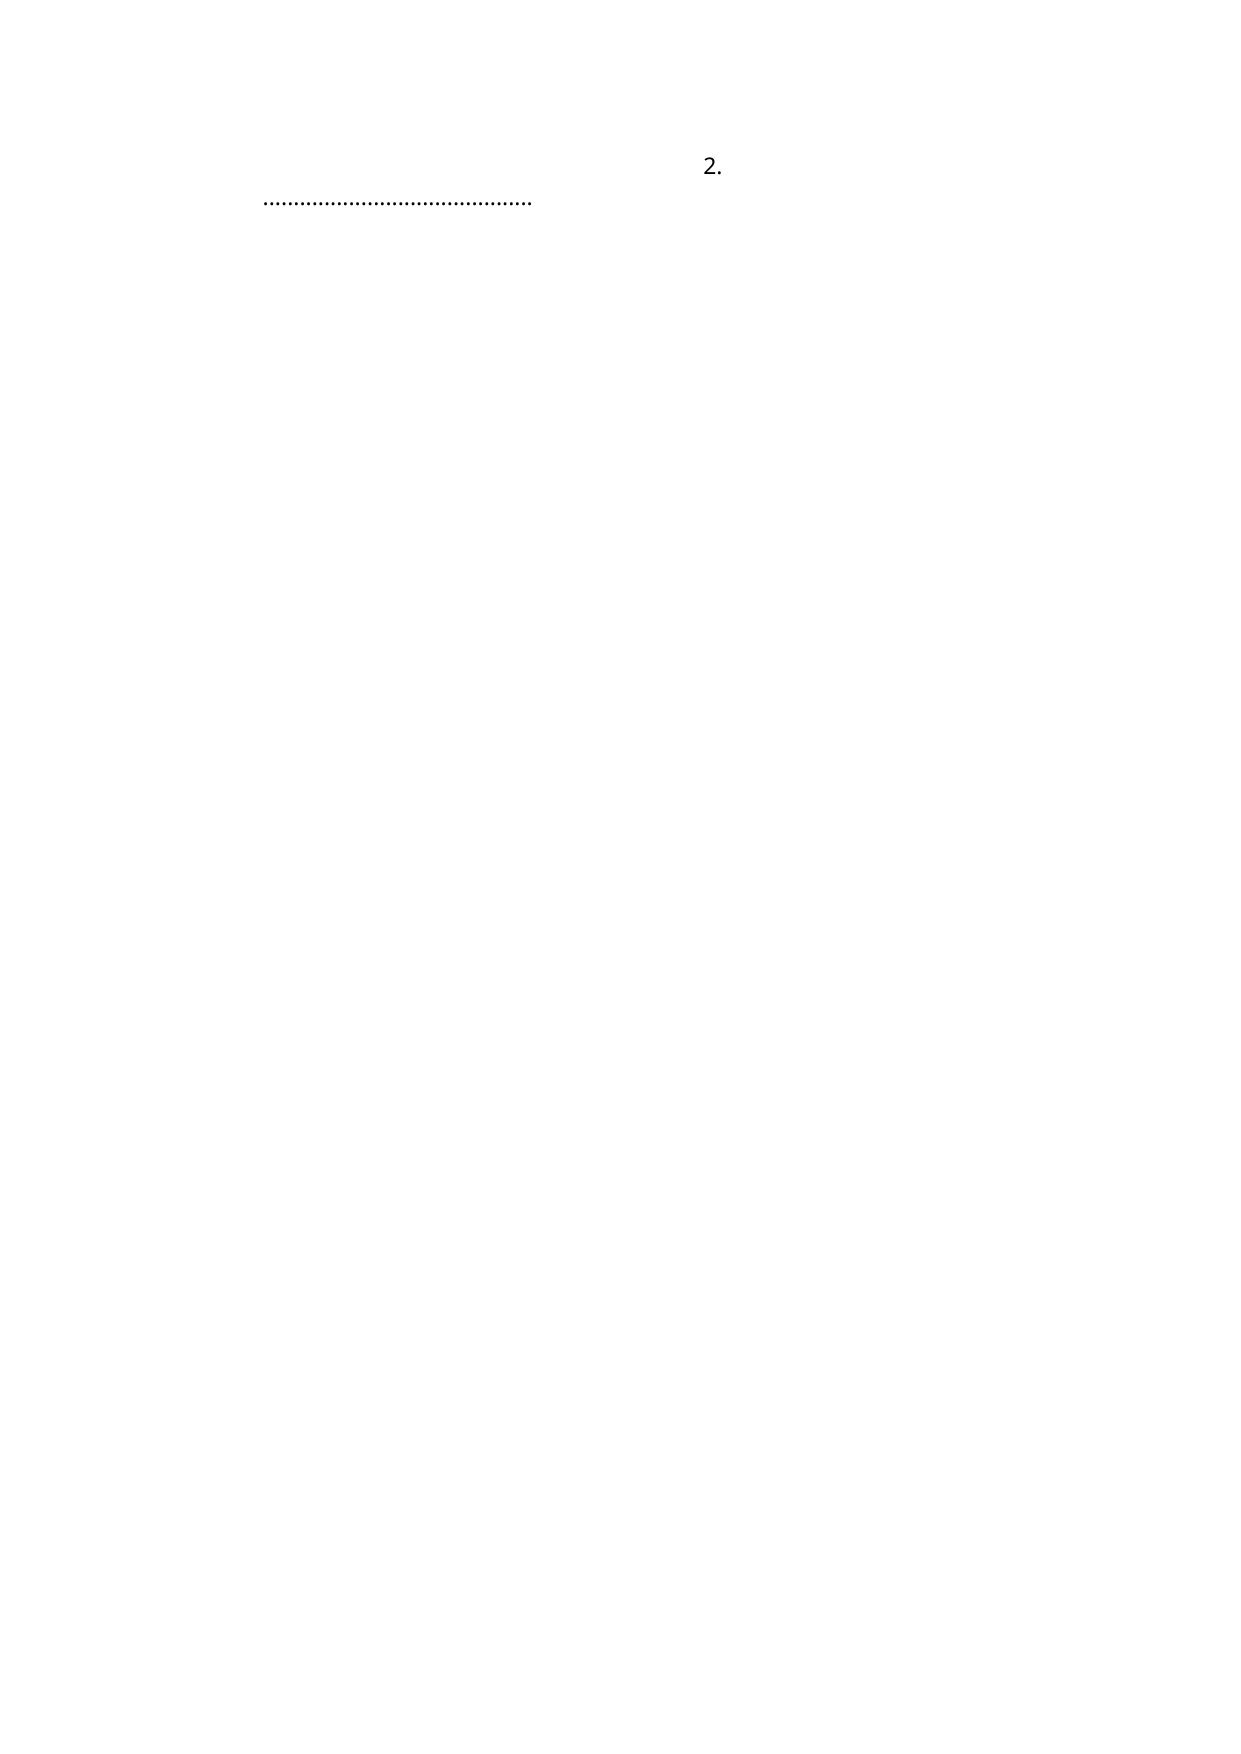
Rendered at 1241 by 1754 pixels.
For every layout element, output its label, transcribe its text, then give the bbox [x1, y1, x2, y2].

text 2. ............................................ [187, 150, 1053, 212]
